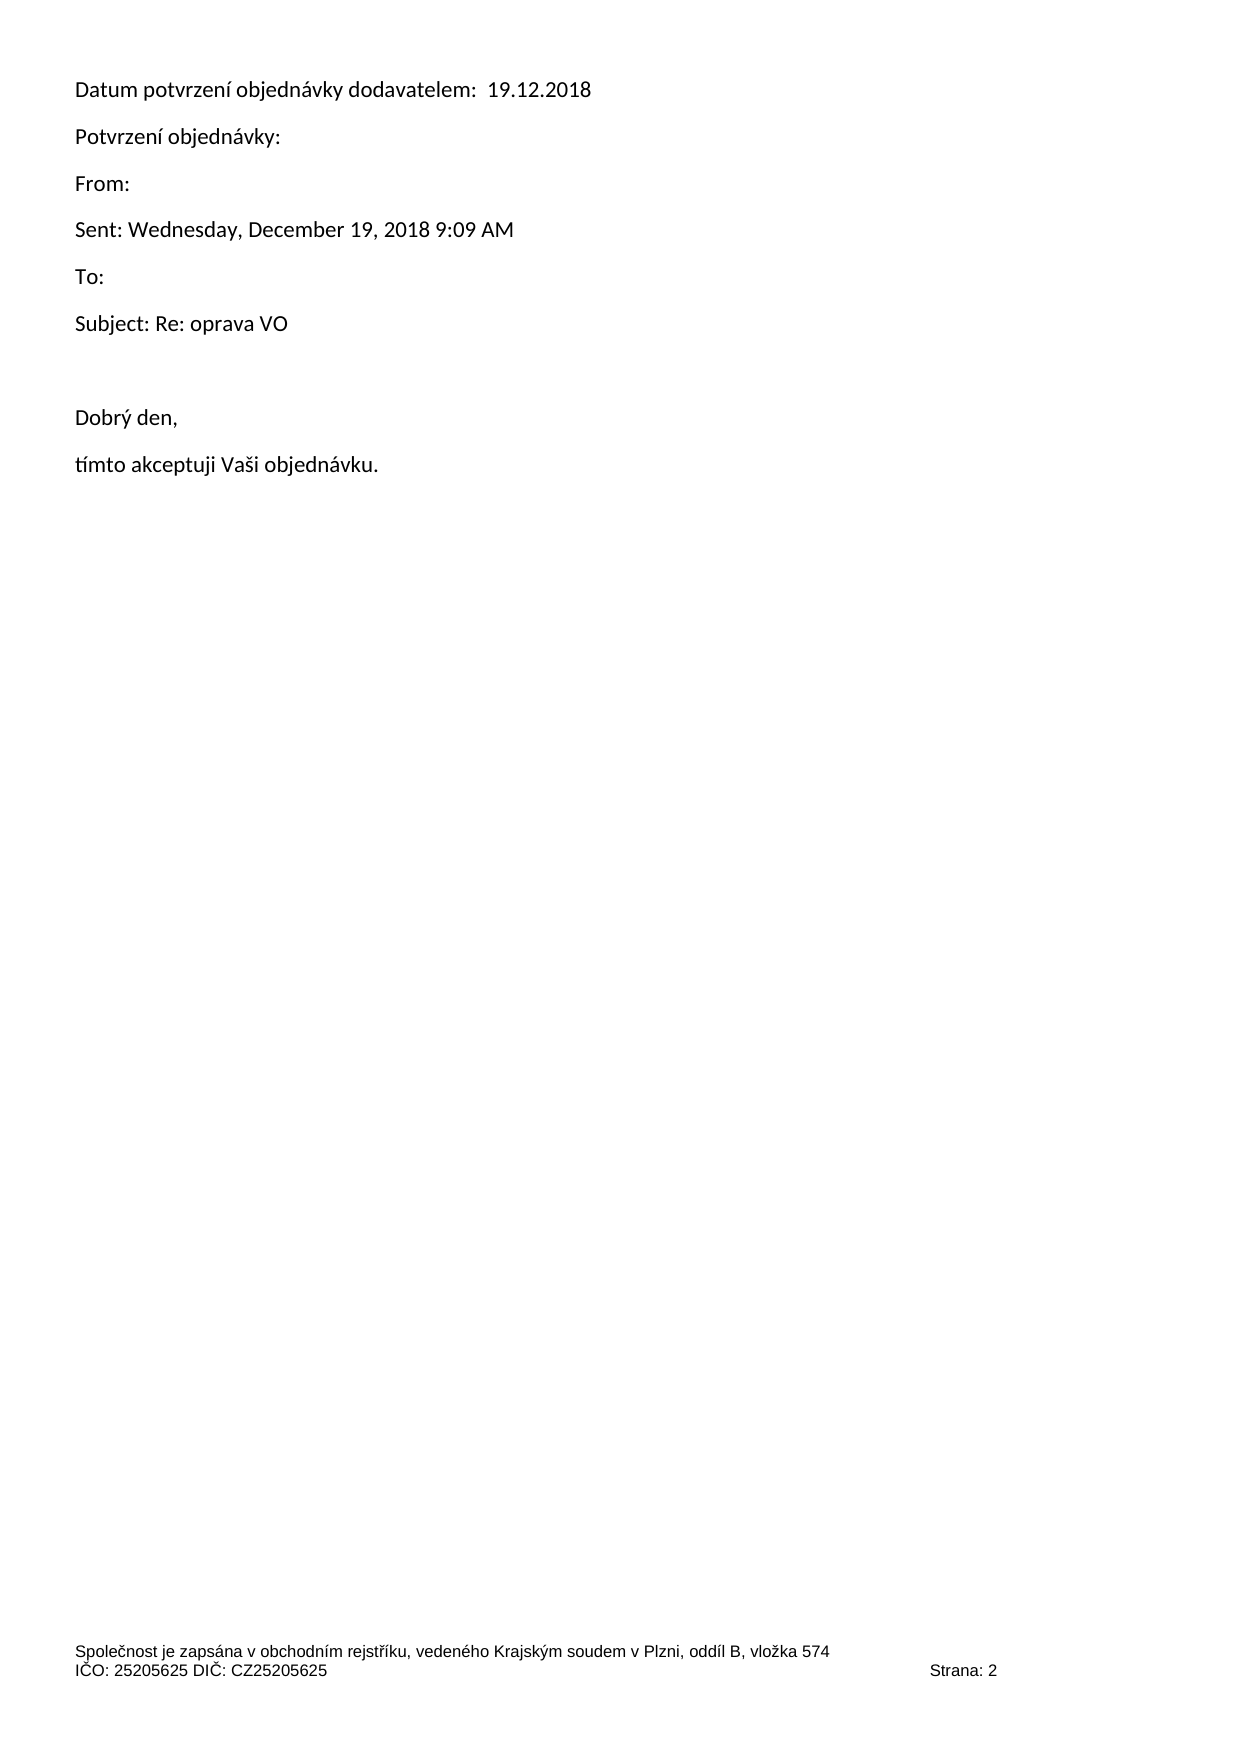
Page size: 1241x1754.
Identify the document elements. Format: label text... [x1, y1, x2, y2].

text Dobrý den, [75, 403, 1165, 431]
text tímto akceptuji Vaši objednávku. [75, 450, 1165, 478]
text From: [75, 169, 1165, 197]
text To: [75, 262, 1165, 291]
text Potvrzení objednávky: [75, 122, 1165, 150]
text Sent: Wednesday, December 19, 2018 9:09 AM [75, 216, 1165, 244]
text Subject: Re: oprava VO [75, 309, 1165, 337]
text Datum potvrzení objednávky dodavatelem: 19.12.2018 [75, 75, 1165, 103]
